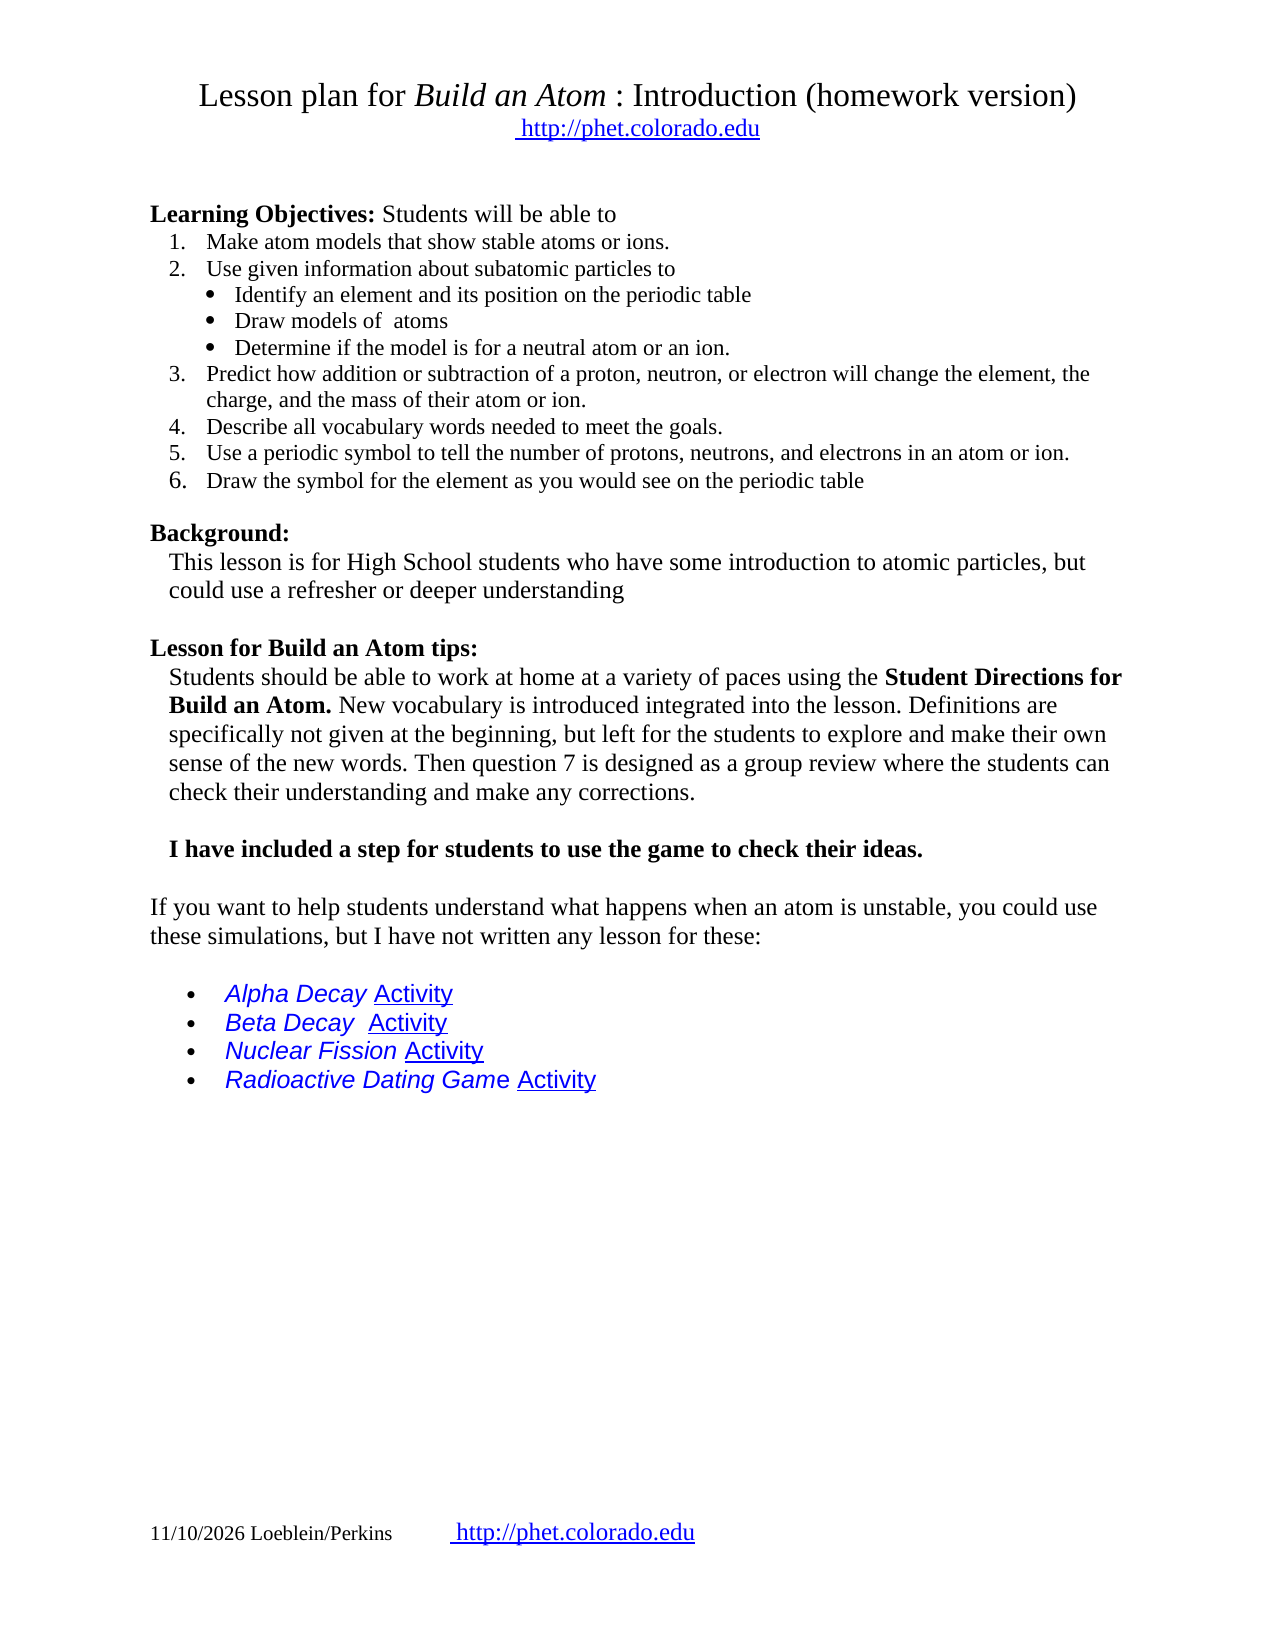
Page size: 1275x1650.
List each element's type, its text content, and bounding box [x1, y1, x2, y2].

list Beta Decay Activity [187, 1007, 1125, 1036]
text This lesson is for High School students who have some introduction to atomic particles, but could use a refresher or deeper understanding [169, 547, 1125, 604]
list Draw the symbol for the element as you would see on the periodic table [169, 466, 1125, 494]
list Alpha Decay Activity [187, 979, 1125, 1007]
text Lesson for Build an Atom tips: [150, 633, 1125, 662]
list Determine if the model is for a neutral atom or an ion. [206, 334, 1125, 360]
text I have included a step for students to use the game to check their ideas. [169, 834, 1125, 863]
list Predict how addition or subtraction of a proton, neutron, or electron will change the element, the charge, and the mass of their atom or ion. [169, 360, 1125, 413]
list Make atom models that show stable atoms or ions. [169, 228, 1125, 255]
list Identify an element and its position on the periodic table [206, 281, 1125, 307]
list Draw models of atoms [206, 307, 1125, 334]
text Students should be able to work at home at a variety of paces using the Student Directions for Build an Atom. New vocabulary is introduced integrated into the lesson. Definitions are specifically not given at the beginning, but left for the students to explore and make their own sense of the new words. Then question 7 is designed as a group review where the students can check their understanding and make any corrections. [169, 662, 1125, 805]
list Describe all vocabulary words needed to meet the goals. [169, 413, 1125, 439]
list Nuclear Fission Activity [187, 1036, 1125, 1065]
text Learning Objectives: Students will be able to [150, 199, 1125, 228]
text Background: [150, 518, 1125, 547]
text If you want to help students understand what happens when an atom is unstable, you could use these simulations, but I have not written any lesson for these: [150, 892, 1125, 949]
list Use given information about subatomic particles to [169, 255, 1125, 281]
list Radioactive Dating Game Activity [187, 1065, 1125, 1094]
list Use a periodic symbol to tell the number of protons, neutrons, and electrons in an atom or ion. [169, 439, 1125, 466]
